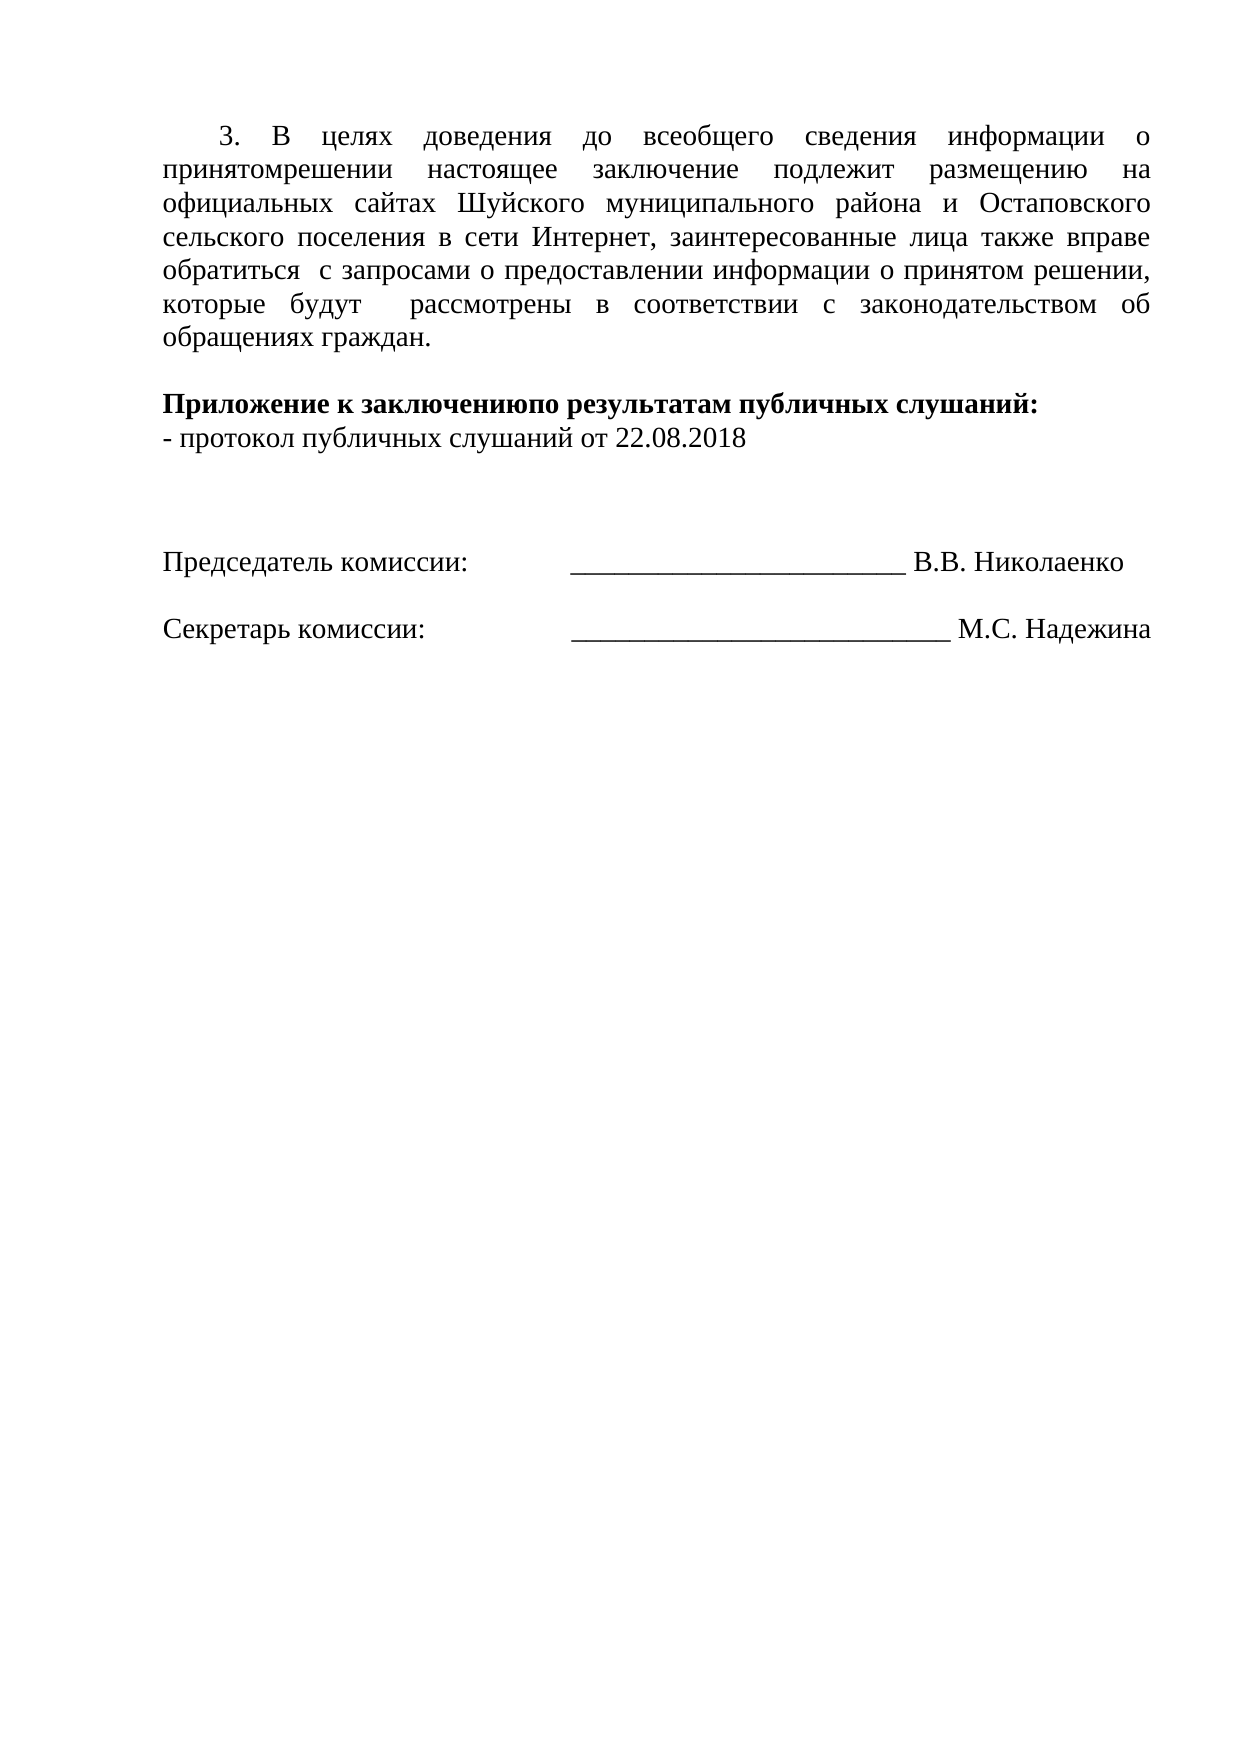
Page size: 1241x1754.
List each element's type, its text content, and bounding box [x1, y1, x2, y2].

text Председатель комиссии: _______________________ В.В. Николаенко [162, 544, 1152, 578]
text - протокол публичных слушаний от 22.08.2018 [162, 420, 1152, 453]
text Секретарь комиссии: __________________________ М.С. Надежина [162, 612, 1152, 645]
text 3. В целях доведения до всеобщего сведения информации о принятомрешении настоящее заключение подлежит размещению на официальных сайтах Шуйского муниципального района и Остаповского сельского поселения в сети Интернет, заинтересованные лица также вправе обратиться с запросами о предоставлении информации о принятом решении, которые будут рассмотрены в соответствии с законодательством об обращениях граждан. [162, 118, 1152, 353]
text Приложение к заключениюпо результатам публичных слушаний: [162, 386, 1152, 420]
